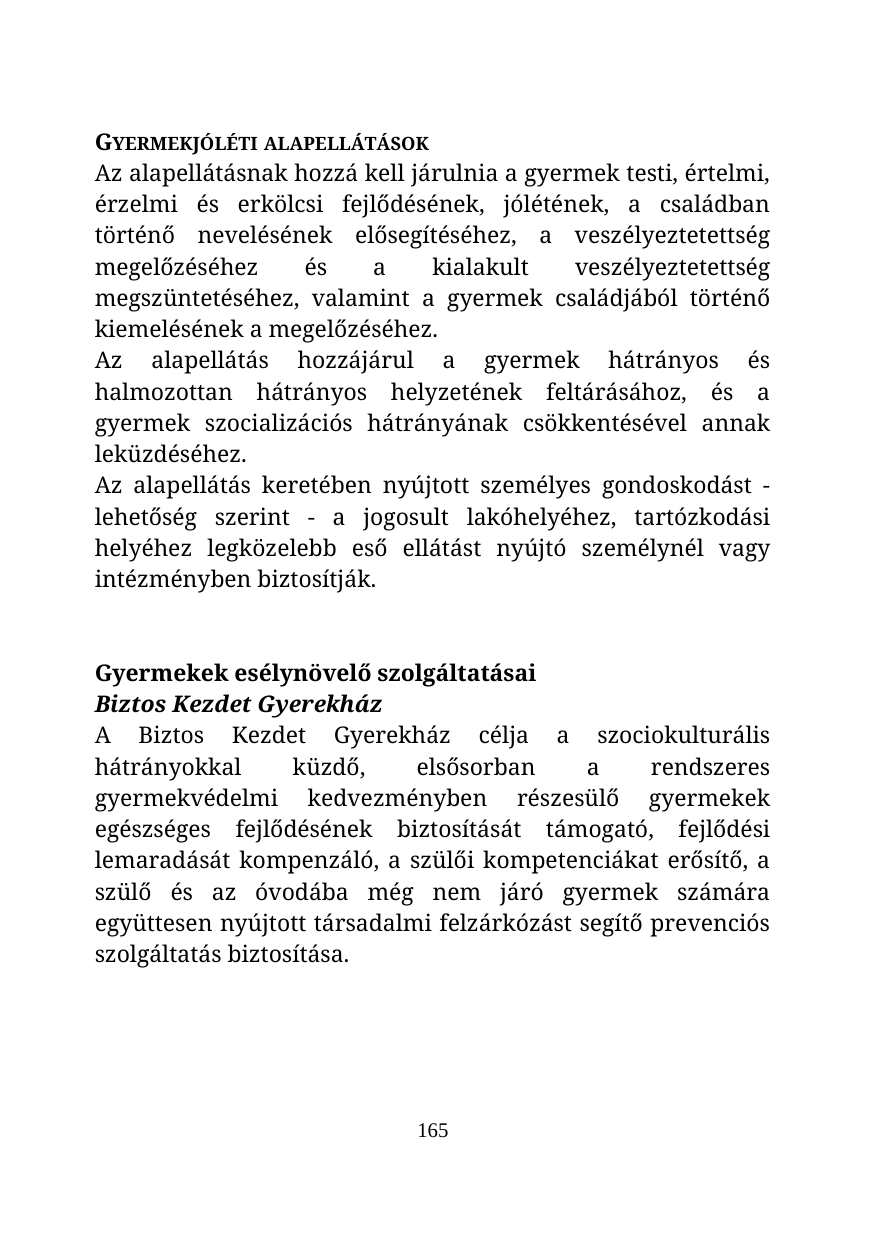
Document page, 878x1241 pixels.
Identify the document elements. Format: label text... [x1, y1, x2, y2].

subtitle Gyermekjóléti alapellátások [94, 126, 771, 157]
subtitle Az alapellátás hozzájárul a gyermek hátrányos és halmozottan hátrányos helyzetének feltárásához, és a gyermek szocializációs hátrányának csökkentésével annak leküzdéséhez. [94, 344, 771, 469]
text A Biztos Kezdet Gyerekház célja a szociokulturális hátrányokkal küzdő, elsősorban a rendszeres gyermekvédelmi kedvezményben részesülő gyermekek egészséges fejlődésének biztosítását támogató, fejlődési lemaradását kompenzáló, a szülői kompetenciákat erősítő, a szülő és az óvodába még nem járó gyermek számára együttesen nyújtott társadalmi felzárkózást segítő prevenciós szolgáltatás biztosítása. [94, 719, 771, 969]
text Biztos Kezdet Gyerekház [94, 688, 771, 719]
subtitle Az alapellátásnak hozzá kell járulnia a gyermek testi, értelmi, érzelmi és erkölcsi fejlődésének, jólétének, a családban történő nevelésének elősegítéséhez, a veszélyeztetettség megelőzéséhez és a kialakult veszélyeztetettség megszüntetéséhez, valamint a gyermek családjából történő kiemelésének a megelőzéséhez. [94, 157, 771, 344]
text Gyermekek esélynövelő szolgáltatásai [94, 657, 771, 688]
text Az alapellátás keretében nyújtott személyes gondoskodást - lehetőség szerint - a jogosult lakóhelyéhez, tartózkodási helyéhez legközelebb eső ellátást nyújtó személynél vagy intézményben biztosítják. [94, 469, 771, 594]
